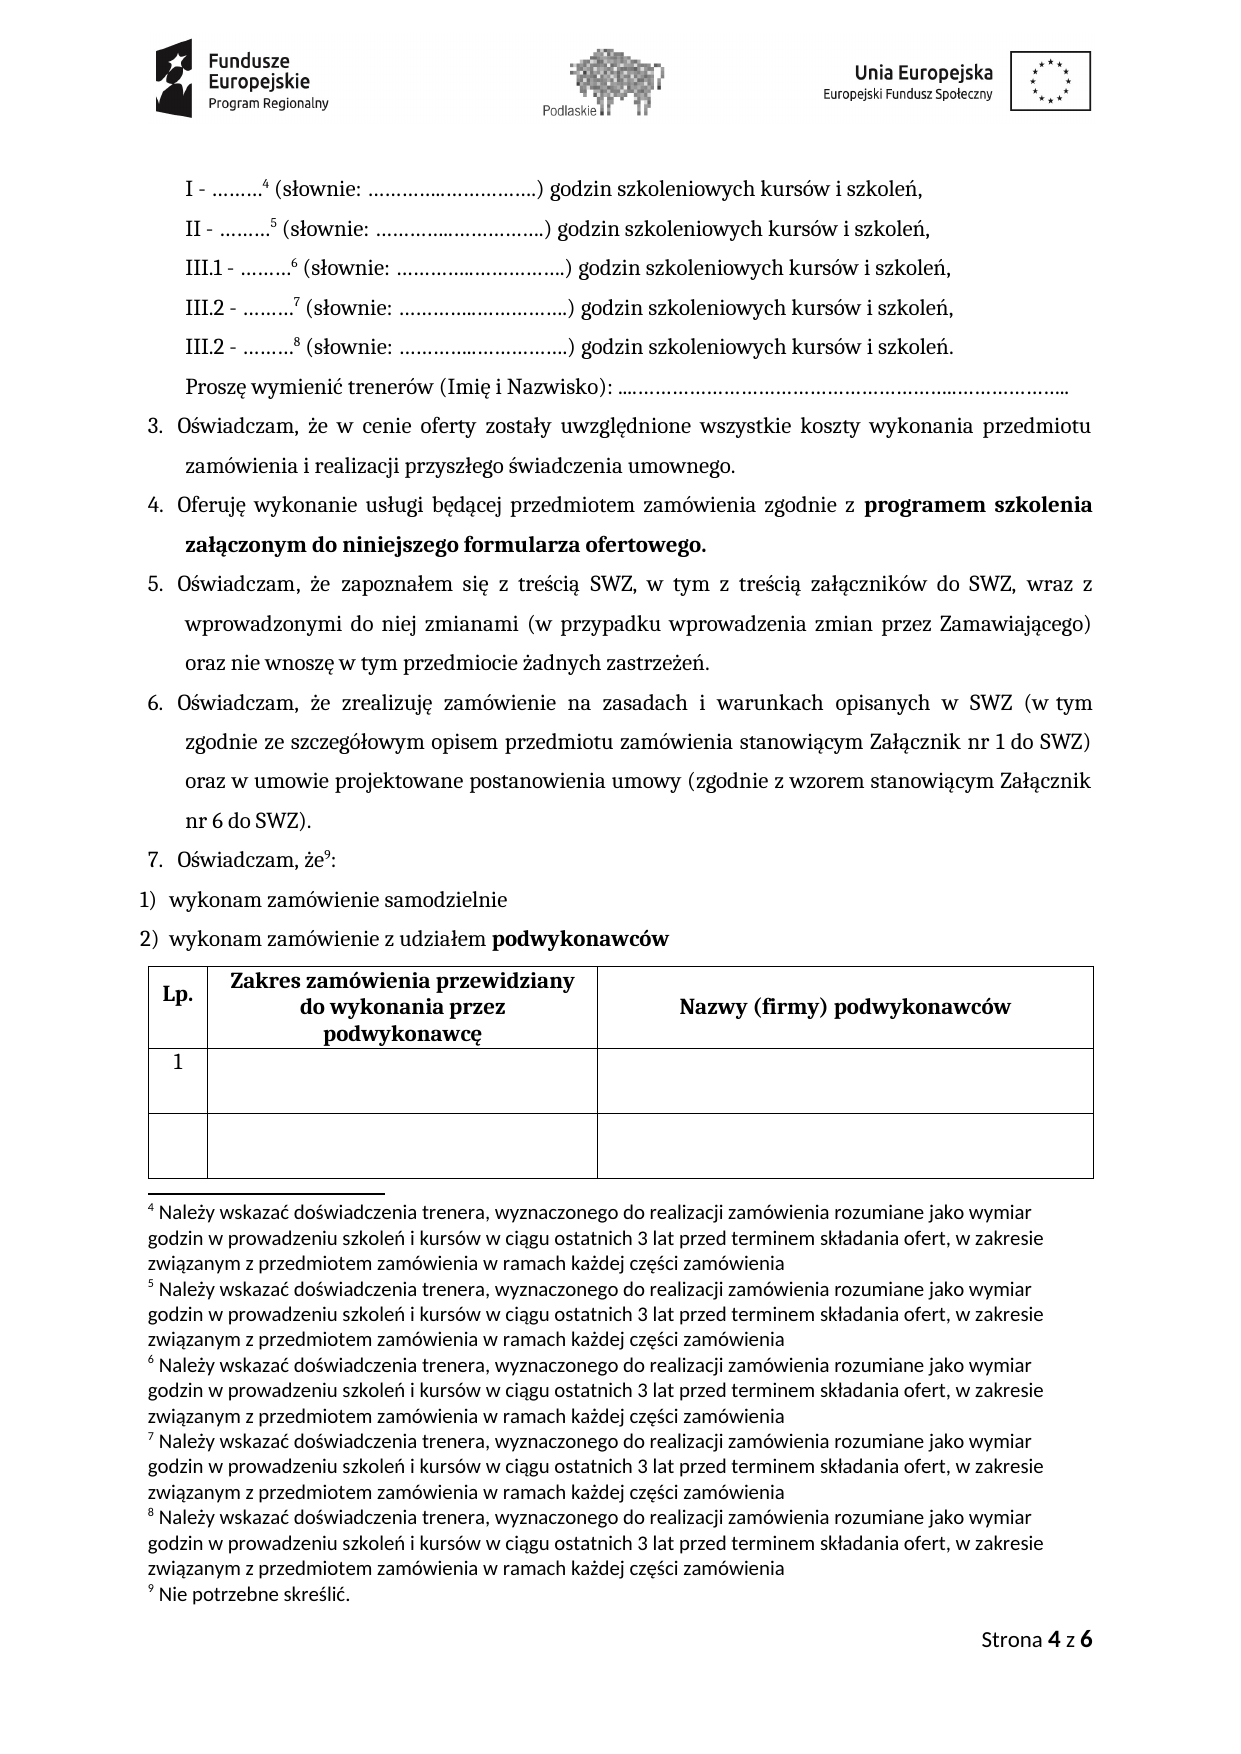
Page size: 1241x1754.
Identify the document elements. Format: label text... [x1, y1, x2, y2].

table_header Nazwy (firmy) podwykonawców [598, 967, 1093, 1048]
list wykonam zamówienie z udziałem podwykonawców [140, 926, 1092, 953]
table_cell [149, 1114, 207, 1178]
list III.2 - ……… (słownie: …………..…………….) godzin szkoleniowych kursów i szkoleń. [185, 334, 1093, 360]
table_cell [208, 1049, 597, 1113]
table_cell [598, 1114, 1093, 1178]
table_cell [598, 1049, 1093, 1113]
table_header Lp. [149, 967, 207, 1048]
text I - ……… (słownie: …………..…………….) godzin szkoleniowych kursów i szkoleń, [148, 176, 1093, 202]
table_header Zakres zamówienia przewidziany do wykonania przez podwykonawcę [208, 967, 597, 1048]
list III.2 - ……… (słownie: …………..…………….) godzin szkoleniowych kursów i szkoleń, [185, 294, 1093, 321]
list Oferuję wykonanie usługi będącej przedmiotem zamówienia zgodnie z programem szkolenia załączonym do niniejszego formularza ofertowego. [148, 492, 1093, 558]
text Proszę wymienić trenerów (Imię i Nazwisko): ....………………………………………………..……………….. [148, 373, 1092, 400]
list Oświadczam, że zrealizuję zamówienie na zasadach i warunkach opisanych w SWZ (w tym zgodnie ze szczegółowym opisem przedmiotu zamówienia stanowiącym Załącznik nr 1 do SWZ) oraz w umowie projektowane postanowienia umowy (zgodnie z wzorem stanowiącym Załącznik nr 6 do SWZ). [148, 689, 1093, 834]
picture [147, 33, 1095, 124]
list III.1 - ……… (słownie: …………..…………….) godzin szkoleniowych kursów i szkoleń, [185, 255, 1093, 281]
list II - ……… (słownie: …………..…………….) godzin szkoleniowych kursów i szkoleń, [185, 216, 1093, 242]
table_cell [208, 1114, 597, 1178]
list Oświadczam, że: [148, 847, 1093, 874]
list Oświadczam, że w cenie oferty zostały uwzględnione wszystkie koszty wykonania przedmiotu zamówienia i realizacji przyszłego świadczenia umownego. [148, 413, 1093, 479]
list wykonam zamówienie samodzielnie [140, 887, 1092, 913]
list Oświadczam, że zapoznałem się z treścią SWZ, w tym z treścią załączników do SWZ, wraz z wprowadzonymi do niej zmianami (w przypadku wprowadzenia zmian przez Zamawiającego) oraz nie wnoszę w tym przedmiocie żadnych zastrzeżeń. [148, 571, 1093, 676]
table_cell 1 [149, 1049, 207, 1113]
